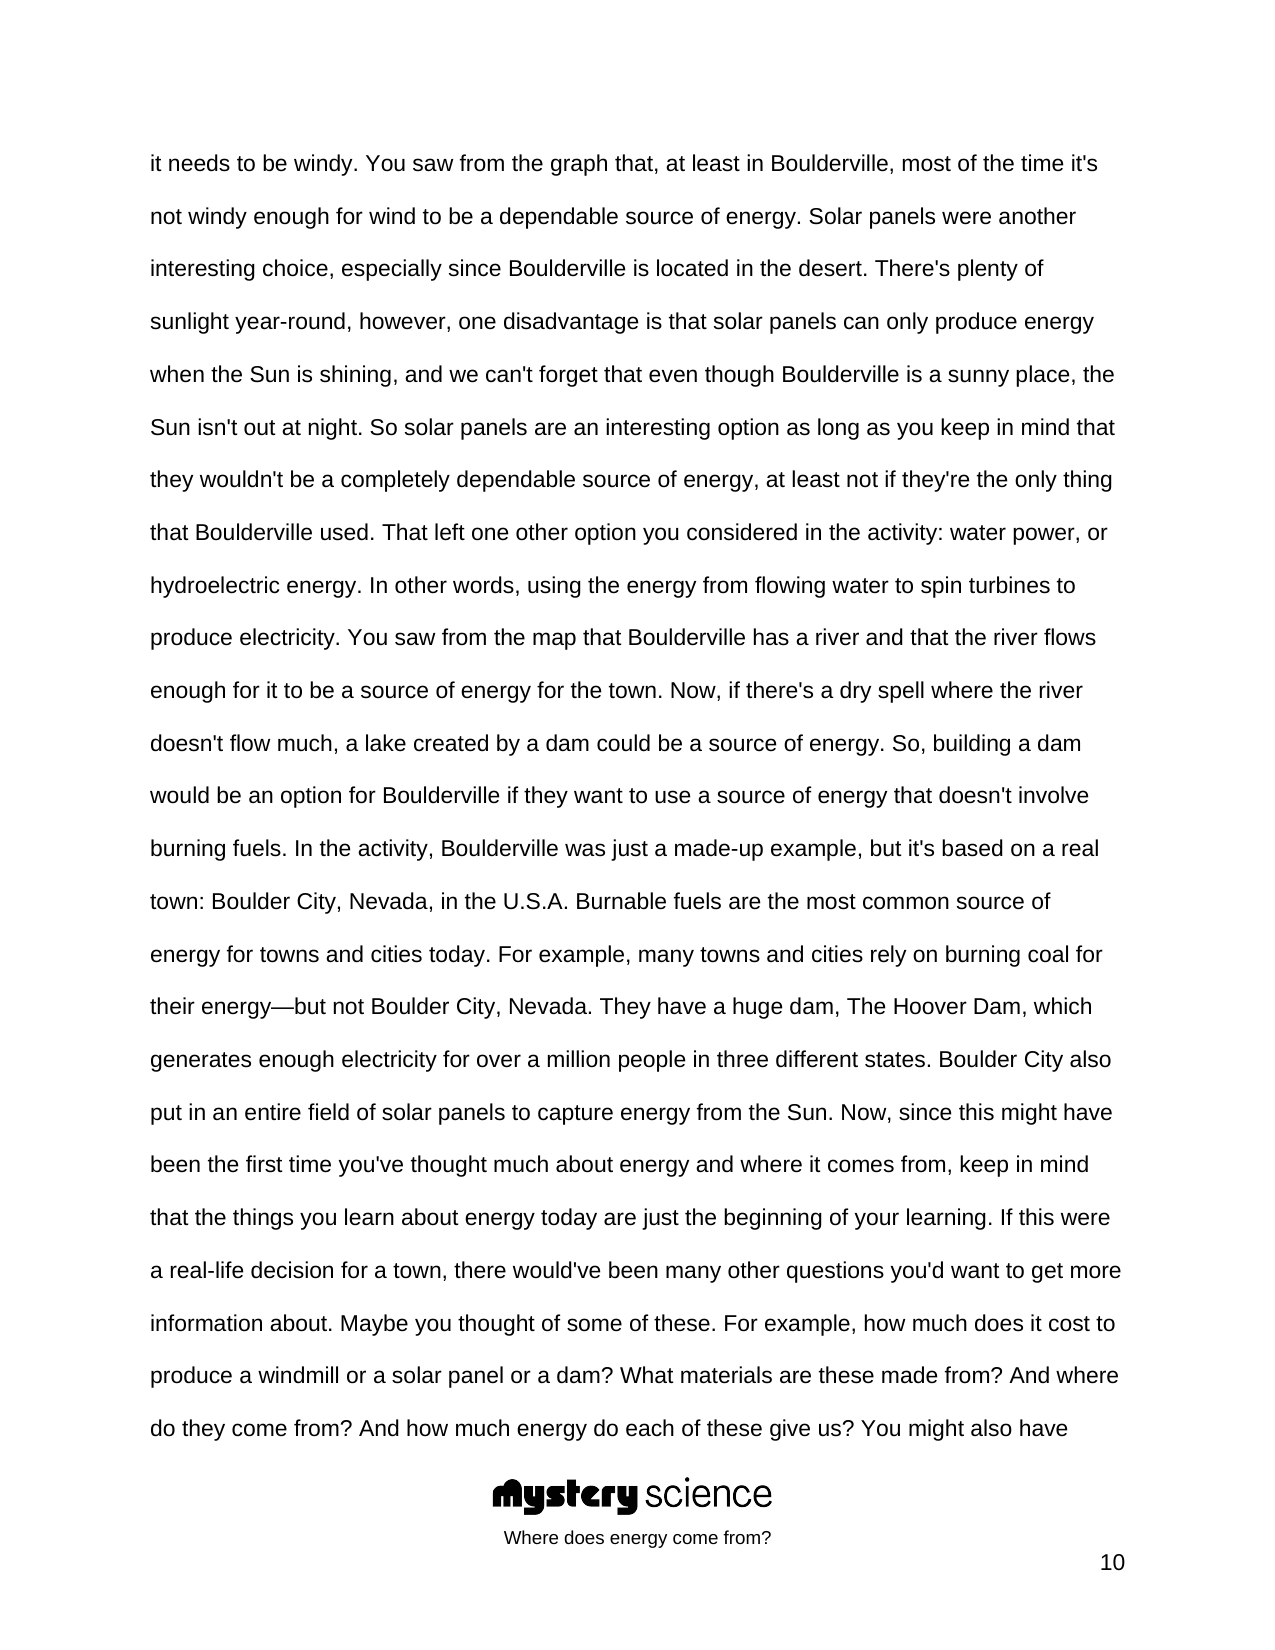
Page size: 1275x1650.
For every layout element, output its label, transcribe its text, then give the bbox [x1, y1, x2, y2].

picture [492, 1477, 772, 1515]
